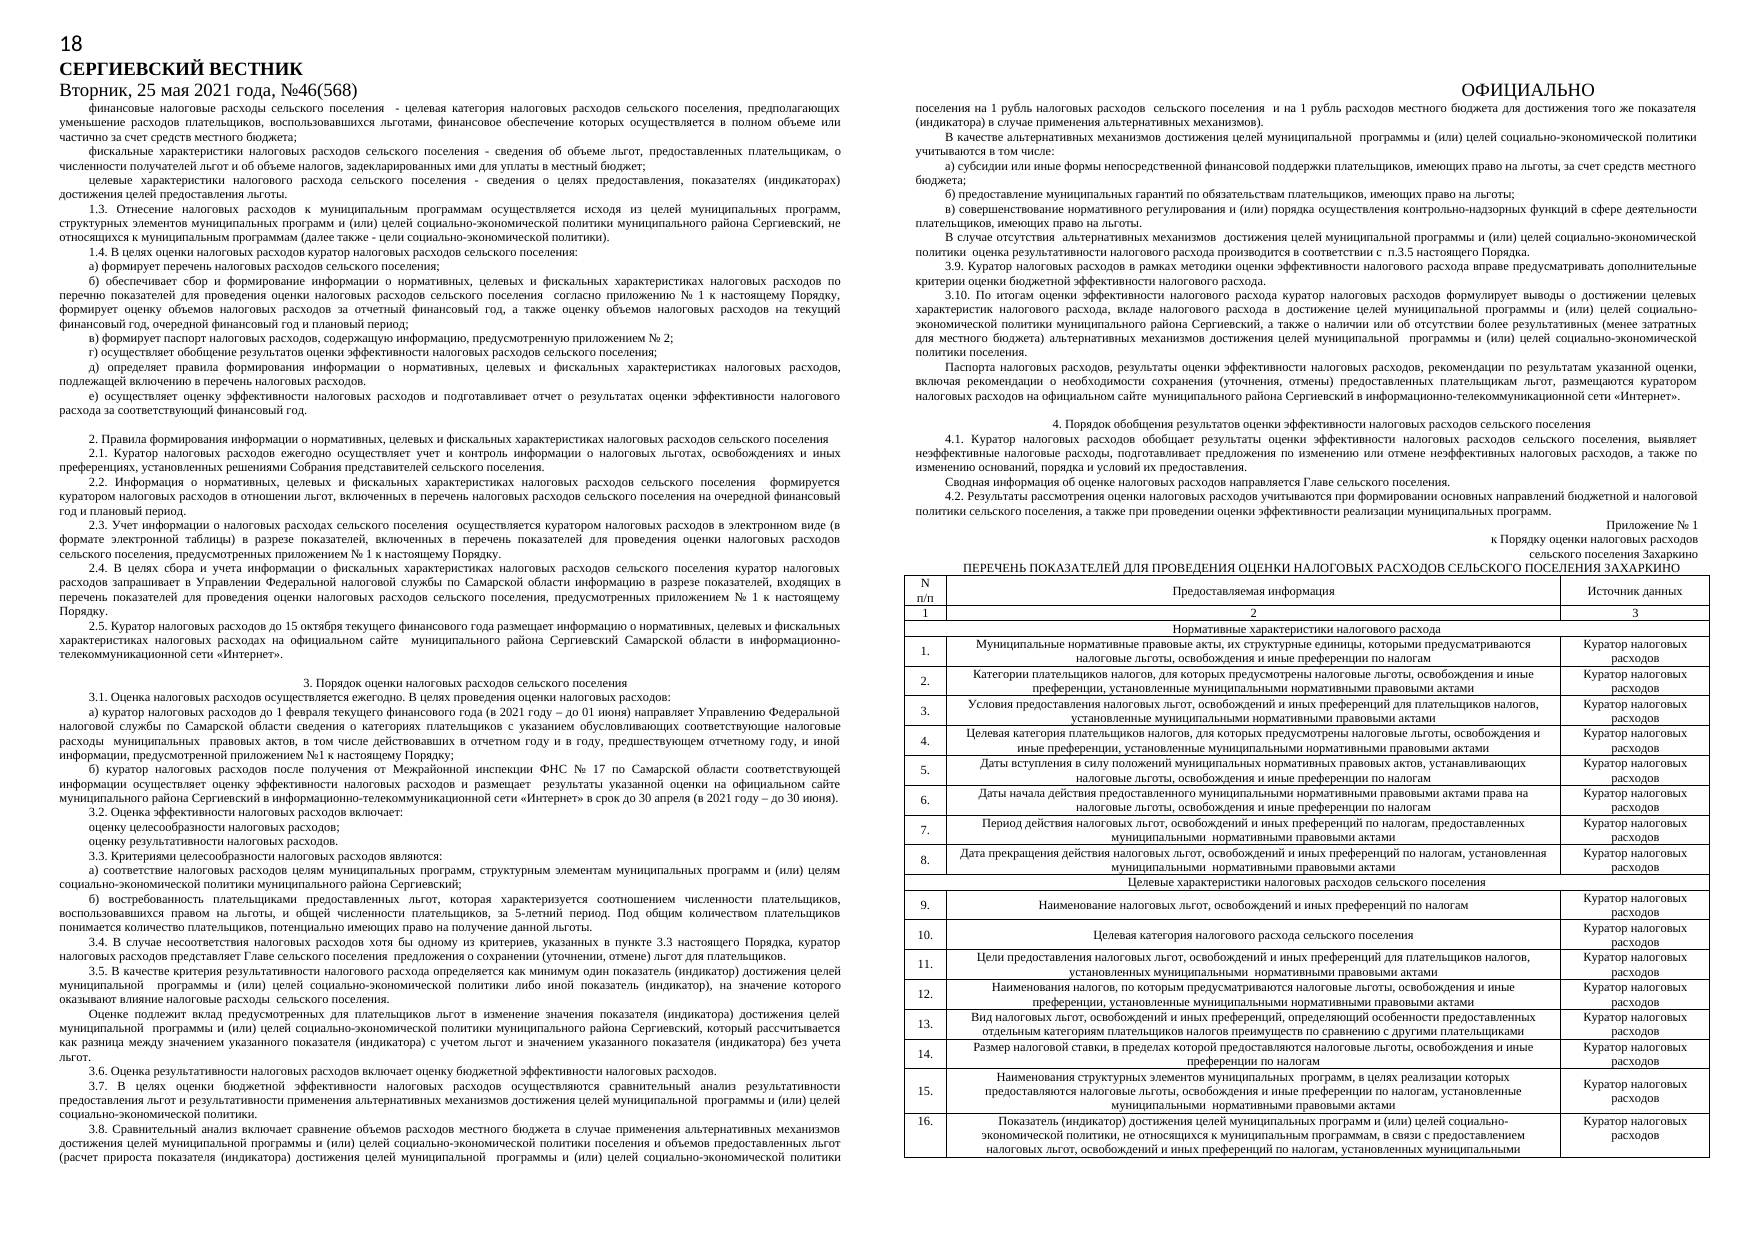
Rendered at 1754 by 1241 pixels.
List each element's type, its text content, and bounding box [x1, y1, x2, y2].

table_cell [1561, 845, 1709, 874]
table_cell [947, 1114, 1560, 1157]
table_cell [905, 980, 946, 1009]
text финансовые налоговые расходы сельского поселения - целевая категория налоговых расходов сельского поселения, предполагающих уменьшение расходов плательщиков, воспользовавшихся льготами, финансовое обеспечение которых осуществляется в полном объеме или частично за счет средств местного бюджета; [59, 101, 842, 144]
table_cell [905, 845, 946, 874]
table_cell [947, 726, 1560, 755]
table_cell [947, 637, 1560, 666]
text 1.4. В целях оценки налоговых расходов куратор налоговых расходов сельского поселения: [59, 244, 842, 259]
text а) субсидии или иные формы непосредственной финансовой поддержки плательщиков, имеющих право на льготы, за счет средств местного бюджета; [915, 158, 1698, 187]
text в) совершенствование нормативного регулирования и (или) порядка осуществления контрольно-надзорных функций в сфере деятельности плательщиков, имеющих право на льготы. [915, 201, 1698, 230]
text 3.3. Критериями целесообразности налоговых расходов являются: [59, 848, 842, 863]
text 3. Порядок оценки налоговых расходов сельского поселения [59, 676, 842, 690]
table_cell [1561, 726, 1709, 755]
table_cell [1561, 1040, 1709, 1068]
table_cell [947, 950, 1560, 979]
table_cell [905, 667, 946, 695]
text а) куратор налоговых расходов до 1 февраля текущего финансового года (в 2021 году – до 01 июня) направляет Управлению Федеральной налоговой службы по Самарской области сведения о категориях плательщиков с указанием обусловливающих соответствующие налоговые расходы муниципальных правовых актов, в том числе действовавших в отчетном году и в году, предшествующем отчетному году, и иной информации, предусмотренной приложением №1 к настоящему Порядку; [59, 704, 842, 762]
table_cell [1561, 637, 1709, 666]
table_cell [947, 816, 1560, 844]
text б) обеспечивает сбор и формирование информации о нормативных, целевых и фискальных характеристиках налоговых расходов по перечню показателей для проведения оценки налоговых расходов сельского поселения согласно приложению № 1 к настоящему Порядку, формирует оценку объемов налоговых расходов за отчетный финансовый год, а также оценку объемов налоговых расходов на текущий финансовый год, очередной финансовый год и плановый период; [59, 273, 842, 331]
text б) куратор налоговых расходов после получения от Межрайонной инспекции ФНС № 17 по Самарской области соответствующей информации осуществляет оценку эффективности налоговых расходов и размещает результаты указанной оценки на официальном сайте муниципального района Сергиевский в информационно-телекоммуникационной сети «Интернет» в срок до 30 апреля (в 2021 году – до 30 июня). [59, 762, 842, 805]
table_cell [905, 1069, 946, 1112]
text 1.3. Отнесение налоговых расходов к муниципальным программам осуществляется исходя из целей муниципальных программ, структурных элементов муниципальных программ и (или) целей социально-экономической политики муниципального района Сергиевский, не относящихся к муниципальным программам (далее также - цели социально-экономической политики). [59, 201, 842, 244]
text 3.4. В случае несоответствия налоговых расходов хотя бы одному из критериев, указанных в пункте 3.3 настоящего Порядка, куратор налоговых расходов представляет Главе сельского поселения предложения о сохранении (уточнении, отмене) льгот для плательщиков. [59, 934, 842, 963]
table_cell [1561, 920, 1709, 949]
text 3.7. В целях оценки бюджетной эффективности налоговых расходов осуществляются сравнительный анализ результативности предоставления льгот и результативности применения альтернативных механизмов достижения целей муниципальной программы и (или) целей социально-экономической политики. [59, 1078, 842, 1121]
text оценку результативности налоговых расходов. [59, 834, 842, 848]
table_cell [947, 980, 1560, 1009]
text б) предоставление муниципальных гарантий по обязательствам плательщиков, имеющих право на льготы; [915, 187, 1698, 201]
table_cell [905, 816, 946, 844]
text 3.5. В качестве критерия результативности налогового расхода определяется как минимум один показатель (индикатор) достижения целей муниципальной программы и (или) целей социально-экономической политики либо иной показатель (индикатор), на значение которого оказывают влияние налоговые расходы сельского поселения. [59, 963, 842, 1006]
text целевые характеристики налогового расхода сельского поселения - сведения о целях предоставления, показателях (индикаторах) достижения целей предоставления льготы. [59, 173, 842, 201]
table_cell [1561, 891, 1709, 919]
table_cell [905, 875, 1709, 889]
text 2.2. Информация о нормативных, целевых и фискальных характеристиках налоговых расходов сельского поселения формируется куратором налоговых расходов в отношении льгот, включенных в перечень налоговых расходов сельского поселения на очередной финансовый год и плановый период. [59, 474, 842, 518]
text сельского поселения Захаркино [915, 546, 1698, 561]
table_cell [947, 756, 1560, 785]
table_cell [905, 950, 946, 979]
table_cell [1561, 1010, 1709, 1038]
text В качестве альтернативных механизмов достижения целей муниципальной программы и (или) целей социально-экономической политики учитываются в том числе: [915, 129, 1698, 158]
text 3.10. По итогам оценки эффективности налогового расхода куратор налоговых расходов формулирует выводы о достижении целевых характеристик налогового расхода, вкладе налогового расхода в достижение целей муниципальной программы и (или) целей социально-экономической политики муниципального района Сергиевский, а также о наличии или об отсутствии более результативных (менее затратных для местного бюджета) альтернативных механизмов достижения целей муниципальной программы и (или) целей социально-экономической политики поселения. [915, 288, 1698, 359]
text 3.1. Оценка налоговых расходов осуществляется ежегодно. В целях проведения оценки налоговых расходов: [59, 690, 842, 704]
text 3.2. Оценка эффективности налоговых расходов включает: [59, 805, 842, 819]
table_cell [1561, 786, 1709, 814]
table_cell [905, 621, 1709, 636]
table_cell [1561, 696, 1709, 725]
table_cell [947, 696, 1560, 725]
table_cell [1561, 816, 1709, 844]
text 3.9. Куратор налоговых расходов в рамках методики оценки эффективности налогового расхода вправе предусматривать дополнительные критерии оценки бюджетной эффективности налогового расхода. [915, 259, 1698, 288]
text ПЕРЕЧЕНЬ ПОКАЗАТЕЛЕЙ ДЛЯ ПРОВЕДЕНИЯ ОЦЕНКИ НАЛОГОВЫХ РАСХОДОВ СЕЛЬСКОГО ПОСЕЛЕНИЯ ЗАХАРКИНО [915, 561, 1698, 575]
text 2. Правила формирования информации о нормативных, целевых и фискальных характеристиках налоговых расходов сельского поселения [59, 431, 842, 446]
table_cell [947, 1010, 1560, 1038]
text 4.2. Результаты рассмотрения оценки налоговых расходов учитываются при формировании основных направлений бюджетной и налоговой политики сельского поселения, а также при проведении оценки эффективности реализации муниципальных программ. [915, 489, 1698, 518]
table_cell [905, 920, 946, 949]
text 2.1. Куратор налоговых расходов ежегодно осуществляет учет и контроль информации о налоговых льготах, освобождениях и иных преференциях, установленных решениями Собрания представителей сельского поселения. [59, 446, 842, 474]
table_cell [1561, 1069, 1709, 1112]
text в) формирует паспорт налоговых расходов, содержащую информацию, предусмотренную приложением № 2; [59, 331, 842, 345]
text г) осуществляет обобщение результатов оценки эффективности налоговых расходов сельского поселения; [59, 345, 842, 359]
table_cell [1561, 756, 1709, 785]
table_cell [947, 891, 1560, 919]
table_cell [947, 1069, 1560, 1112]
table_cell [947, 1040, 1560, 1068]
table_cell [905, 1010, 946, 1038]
text д) определяет правила формирования информации о нормативных, целевых и фискальных характеристиках налоговых расходов, подлежащей включению в перечень налоговых расходов. [59, 359, 842, 388]
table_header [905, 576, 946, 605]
text б) востребованность плательщиками предоставленных льгот, которая характеризуется соотношением численности плательщиков, воспользовавшихся правом на льготы, и общей численности плательщиков, за 5-летний период. Под общим количеством плательщиков понимается количество плательщиков, потенциально имеющих право на получение данной льготы. [59, 891, 842, 934]
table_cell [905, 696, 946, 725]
text а) формирует перечень налоговых расходов сельского поселения; [59, 259, 842, 273]
text 2.3. Учет информации о налоговых расходах сельского поселения осуществляется куратором налоговых расходов в электронном виде (в формате электронной таблицы) в разрезе показателей, включенных в перечень показателей для проведения оценки налоговых расходов сельского поселения, предусмотренных приложением № 1 к настоящему Порядку. [59, 518, 842, 561]
text 2.5. Куратор налоговых расходов до 15 октября текущего финансового года размещает информацию о нормативных, целевых и фискальных характеристиках налоговых расходах на официальном сайте муниципального района Сергиевский Самарской области в информационно-телекоммуникационной сети «Интернет». [59, 618, 842, 661]
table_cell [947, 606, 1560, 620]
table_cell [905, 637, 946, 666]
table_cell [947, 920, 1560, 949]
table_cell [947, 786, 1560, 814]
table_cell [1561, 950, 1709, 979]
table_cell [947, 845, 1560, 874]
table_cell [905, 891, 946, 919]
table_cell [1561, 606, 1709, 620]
text фискальные характеристики налоговых расходов сельского поселения - сведения об объеме льгот, предоставленных плательщикам, о численности получателей льгот и об объеме налогов, задекларированных ими для уплаты в местный бюджет; [59, 144, 842, 173]
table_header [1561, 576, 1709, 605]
text Паспорта налоговых расходов, результаты оценки эффективности налоговых расходов, рекомендации по результатам указанной оценки, включая рекомендации о необходимости сохранения (уточнения, отмены) предоставленных плательщикам льгот, размещаются куратором налоговых расходов на официальном сайте муниципального района Сергиевский в информационно-телекоммуникационной сети «Интернет». [915, 359, 1698, 403]
text е) осуществляет оценку эффективности налоговых расходов и подготавливает отчет о результатах оценки эффективности налогового расхода за соответствующий финансовый год. [59, 388, 842, 417]
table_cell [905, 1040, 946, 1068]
text 3.6. Оценка результативности налоговых расходов включает оценку бюджетной эффективности налоговых расходов. [59, 1064, 842, 1078]
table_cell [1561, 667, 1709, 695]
text 2.4. В целях сбора и учета информации о фискальных характеристиках налоговых расходов сельского поселения куратор налоговых расходов запрашивает в Управлении Федеральной налоговой службы по Самарской области информацию в разрезе показателей, входящих в перечень показателей для проведения оценки налоговых расходов сельского поселения, предусмотренных приложением № 1 к настоящему Порядку. [59, 561, 842, 618]
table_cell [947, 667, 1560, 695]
text 4. Порядок обобщения результатов оценки эффективности налоговых расходов сельского поселения [915, 417, 1698, 431]
text В случае отсутствия альтернативных механизмов достижения целей муниципальной программы и (или) целей социально-экономической политики оценка результативности налогового расхода производится в соответствии с п.3.5 настоящего Порядка. [915, 230, 1698, 259]
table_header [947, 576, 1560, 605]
text а) соответствие налоговых расходов целям муниципальных программ, структурным элементам муниципальных программ и (или) целям социально-экономической политики муниципального района Сергиевский; [59, 863, 842, 891]
text оценку целесообразности налоговых расходов; [59, 819, 842, 834]
text Приложение № 1 [915, 518, 1698, 532]
text 4.1. Куратор налоговых расходов обобщает результаты оценки эффективности налоговых расходов сельского поселения, выявляет неэффективные налоговые расходы, подготавливает предложения по изменению или отмене неэффективных налоговых расходов, а также по изменению оснований, порядка и условий их предоставления. [915, 431, 1698, 474]
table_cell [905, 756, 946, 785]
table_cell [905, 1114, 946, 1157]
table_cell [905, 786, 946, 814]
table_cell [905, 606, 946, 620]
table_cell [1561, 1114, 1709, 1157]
text Сводная информация об оценке налоговых расходов направляется Главе сельского поселения. [915, 474, 1698, 489]
text к Порядку оценки налоговых расходов [915, 532, 1698, 546]
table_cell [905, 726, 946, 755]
text Оценке подлежит вклад предусмотренных для плательщиков льгот в изменение значения показателя (индикатора) достижения целей муниципальной программы и (или) целей социально-экономической политики муниципального района Сергиевский, который рассчитывается как разница между значением указанного показателя (индикатора) с учетом льгот и значением указанного показателя (индикатора) без учета льгот. [59, 1006, 842, 1064]
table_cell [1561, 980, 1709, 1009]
